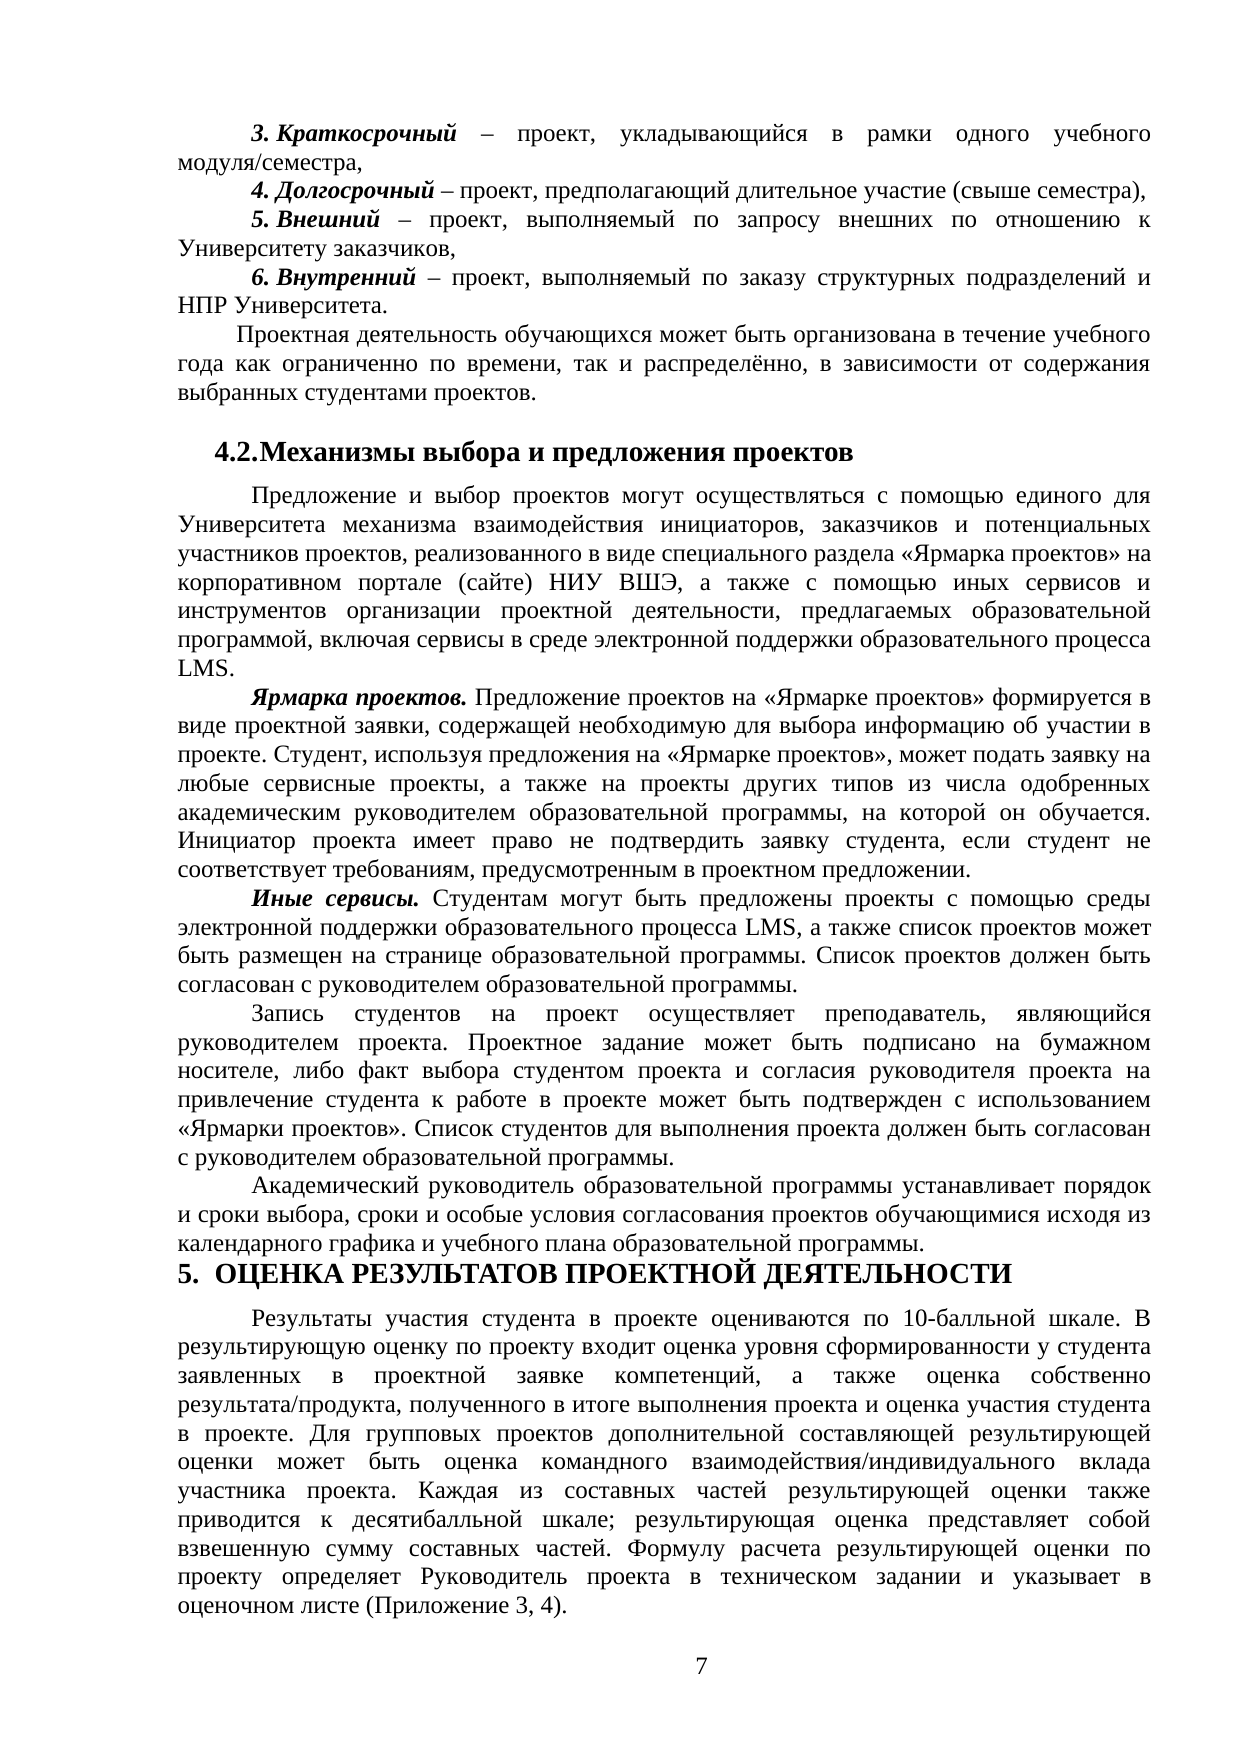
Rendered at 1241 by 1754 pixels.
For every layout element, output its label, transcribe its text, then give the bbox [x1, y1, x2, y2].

list 4. Долгосрочный – проект, предполагающий длительное участие (свыше семестра), [177, 176, 1152, 204]
subtitle ОЦЕНКА РЕЗУЛЬТАТОВ ПРОЕКТНОЙ ДЕЯТЕЛЬНОСТИ [177, 1257, 1152, 1290]
list 3. Краткосрочный – проект, укладывающийся в рамки одного учебного модуля/семестра, [177, 118, 1152, 176]
text Запись студентов на проект осуществляет преподаватель, являющийся руководителем проекта. Проектное задание может быть подписано на бумажном носителе, либо факт выбора студентом проекта и согласия руководителя проекта на привлечение студента к работе в проекте может быть подтвержден с использованием «Ярмарки проектов». Список студентов для выполнения проекта должен быть согласован с руководителем образовательной программы. [177, 998, 1152, 1170]
subtitle Механизмы выбора и предложения проектов [214, 434, 1152, 468]
list 6. Внутренний – проект, выполняемый по заказу структурных подразделений и НПР Университета. [177, 262, 1152, 319]
text Иные сервисы. Студентам могут быть предложены проекты с помощью среды электронной поддержки образовательного процесса LMS, а также список проектов может быть размещен на странице образовательной программы. Список проектов должен быть согласован с руководителем образовательной программы. [177, 883, 1152, 998]
text Результаты участия студента в проекте оцениваются по 10-балльной шкале. В результирующую оценку по проекту входит оценка уровня сформированности у студента заявленных в проектной заявке компетенций, а также оценка собственно результата/продукта, полученного в итоге выполнения проекта и оценка участия студента в проекте. Для групповых проектов дополнительной составляющей результирующей оценки может быть оценка командного взаимодействия/индивидуального вклада участника проекта. Каждая из составных частей результирующей оценки также приводится к десятибалльной шкале; результирующая оценка представляет собой взвешенную сумму составных частей. Формулу расчета результирующей оценки по проекту определяет Руководитель проекта в техническом задании и указывает в оценочном листе (Приложение 3, 4). [177, 1303, 1152, 1619]
text Ярмарка проектов. Предложение проектов на «Ярмарке проектов» формируется в виде проектной заявки, содержащей необходимую для выбора информацию об участии в проекте. Студент, используя предложения на «Ярмарке проектов», может подать заявку на любые сервисные проекты, а также на проекты других типов из числа одобренных академическим руководителем образовательной программы, на которой он обучается. Инициатор проекта имеет право не подтвердить заявку студента, если студент не соответствует требованиям, предусмотренным в проектном предложении. [177, 682, 1152, 883]
list 5. Внешний – проект, выполняемый по запросу внешних по отношению к Университету заказчиков, [177, 204, 1152, 262]
text Академический руководитель образовательной программы устанавливает порядок и сроки выбора, сроки и особые условия согласования проектов обучающимися исходя из календарного графика и учебного плана образовательной программы. [177, 1170, 1152, 1257]
list Проектная деятельность обучающихся может быть организована в течение учебного года как ограниченно по времени, так и распределённо, в зависимости от содержания выбранных студентами проектов. [177, 319, 1152, 406]
text Предложение и выбор проектов могут осуществляться с помощью единого для Университета механизма взаимодействия инициаторов, заказчиков и потенциальных участников проектов, реализованного в виде специального раздела «Ярмарка проектов» на корпоративном портале (сайте) НИУ ВШЭ, а также с помощью иных сервисов и инструментов организации проектной деятельности, предлагаемых образовательной программой, включая сервисы в среде электронной поддержки образовательного процесса LMS. [177, 480, 1152, 682]
